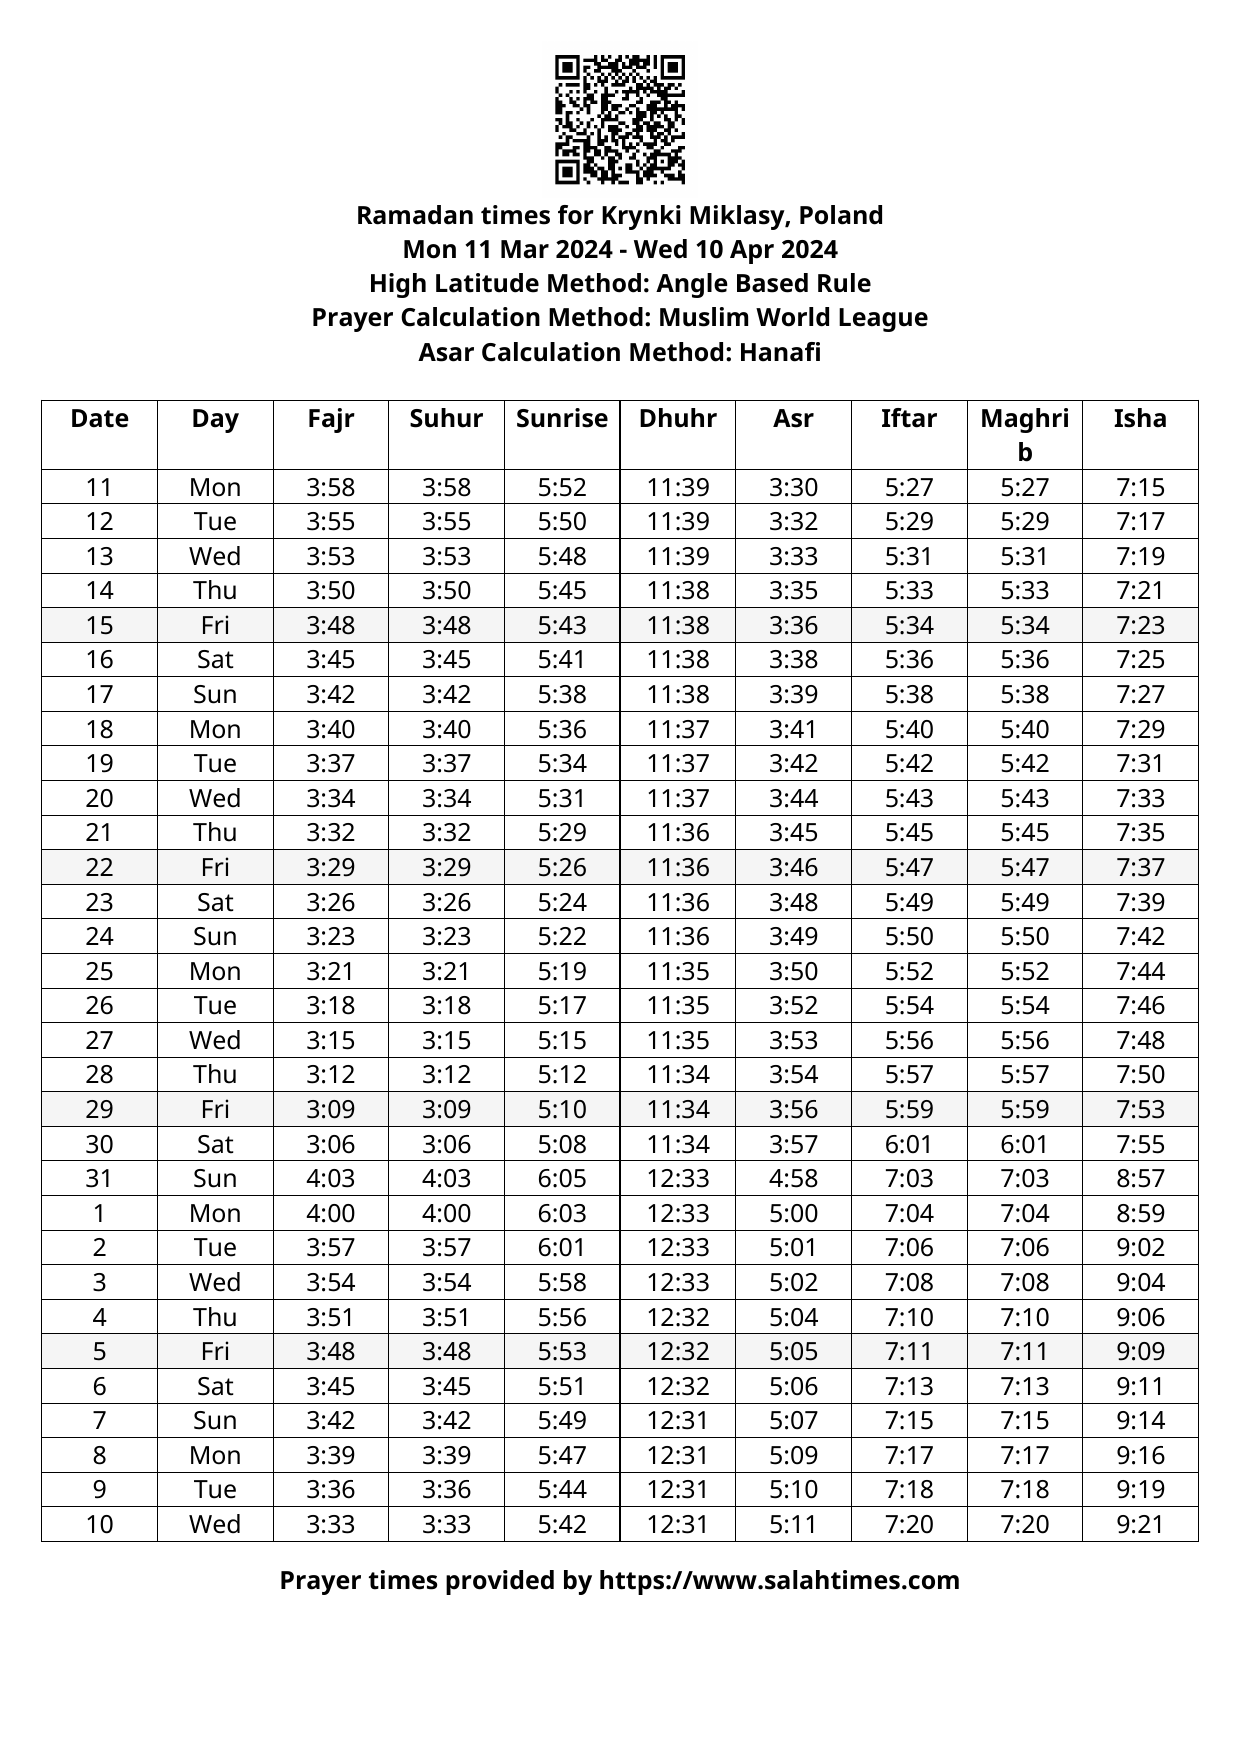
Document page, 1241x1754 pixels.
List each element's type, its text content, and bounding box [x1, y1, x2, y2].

table_cell 7:03 [968, 1161, 1082, 1195]
table_cell 5:50 [968, 919, 1082, 953]
table_cell 7:33 [1083, 781, 1198, 814]
table_cell 5:34 [852, 608, 967, 642]
table_cell 5:31 [852, 539, 967, 572]
table_cell 7:06 [968, 1231, 1082, 1264]
table_cell 12:33 [621, 1231, 735, 1264]
table_cell 7:20 [968, 1507, 1082, 1541]
table_cell 5:56 [968, 1023, 1082, 1057]
text Ramadan times for Krynki Miklasy, Poland [42, 198, 1198, 232]
table_cell 7:50 [1083, 1058, 1198, 1091]
table_cell 5:43 [968, 781, 1082, 814]
table_cell 15 [42, 608, 157, 642]
table_cell Fri [158, 1334, 273, 1368]
table_cell 8 [42, 1438, 157, 1472]
table_cell 5:29 [505, 816, 619, 849]
table_cell 5:53 [505, 1334, 619, 1368]
table_cell 5:36 [852, 643, 967, 676]
table_cell 18 [42, 712, 157, 745]
table_cell 29 [42, 1092, 157, 1126]
table_cell 5:29 [968, 504, 1082, 538]
table_cell Sun [158, 677, 273, 711]
table_cell 5:24 [505, 885, 619, 918]
table_cell 12:33 [621, 1161, 735, 1195]
table_cell 3:57 [736, 1127, 851, 1160]
table_cell Thu [158, 574, 273, 607]
table_cell 7:37 [1083, 850, 1198, 884]
table_cell 9:04 [1083, 1265, 1198, 1299]
table_cell 16 [42, 643, 157, 676]
table_cell 11:39 [621, 504, 735, 538]
table_cell 3:52 [736, 989, 851, 1022]
table_cell 3:54 [736, 1058, 851, 1091]
table_cell 9:16 [1083, 1438, 1198, 1472]
table_cell 5:09 [736, 1438, 851, 1472]
table_cell 7:04 [968, 1196, 1082, 1229]
table_header Dhuhr [621, 401, 735, 469]
table_cell 5:51 [505, 1369, 619, 1402]
table_cell 5:52 [505, 470, 619, 503]
table_header Day [158, 401, 273, 469]
table_cell Sat [158, 643, 273, 676]
table_header Asr [736, 401, 851, 469]
table_cell 7:13 [852, 1369, 967, 1402]
table_cell 5:59 [968, 1092, 1082, 1126]
table_cell 14 [42, 574, 157, 607]
table_cell 3:57 [389, 1231, 504, 1264]
table_cell 7:48 [1083, 1023, 1198, 1057]
table_cell 2 [42, 1231, 157, 1264]
table_cell 3:26 [274, 885, 388, 918]
table_cell 12:31 [621, 1473, 735, 1506]
table_cell 3:29 [389, 850, 504, 884]
table_cell 7:06 [852, 1231, 967, 1264]
table_cell 3:39 [736, 677, 851, 711]
table_cell 7:13 [968, 1369, 1082, 1402]
table_cell 5:48 [505, 539, 619, 572]
table_cell 28 [42, 1058, 157, 1091]
table_cell 7:46 [1083, 989, 1198, 1022]
table_cell 11:38 [621, 574, 735, 607]
table_cell Fri [158, 608, 273, 642]
table_cell 3:29 [274, 850, 388, 884]
table_cell 5:49 [852, 885, 967, 918]
table_cell 3:40 [389, 712, 504, 745]
table_cell 6:05 [505, 1161, 619, 1195]
table_cell 11:37 [621, 781, 735, 814]
table_cell 6 [42, 1369, 157, 1402]
table_header Suhur [389, 401, 504, 469]
table_header Date [42, 401, 157, 469]
table_cell 5:31 [505, 781, 619, 814]
table_cell 6:01 [968, 1127, 1082, 1160]
table_cell 3:37 [274, 746, 388, 780]
table_cell 3:54 [389, 1265, 504, 1299]
table_cell 3:15 [274, 1023, 388, 1057]
table_cell 3:42 [274, 1404, 388, 1437]
table_cell 7:15 [1083, 470, 1198, 503]
table_cell 13 [42, 539, 157, 572]
table_cell Sun [158, 1404, 273, 1437]
table_cell Sun [158, 1161, 273, 1195]
table_cell 5:56 [505, 1300, 619, 1333]
table_cell 5:17 [505, 989, 619, 1022]
table_cell 9:21 [1083, 1507, 1198, 1541]
table_cell 5:29 [852, 504, 967, 538]
table_cell Tue [158, 1473, 273, 1506]
table_cell 3:09 [274, 1092, 388, 1126]
table_cell 5:36 [505, 712, 619, 745]
table_cell Thu [158, 816, 273, 849]
table_cell 3:45 [274, 1369, 388, 1402]
table_cell 5:27 [968, 470, 1082, 503]
table_cell 5:52 [968, 954, 1082, 987]
table_cell 12:33 [621, 1265, 735, 1299]
table_cell 7:18 [852, 1473, 967, 1506]
table_cell 7:17 [968, 1438, 1082, 1472]
table_cell 3:51 [389, 1300, 504, 1333]
table_cell 5:47 [968, 850, 1082, 884]
table_cell 7:23 [1083, 608, 1198, 642]
table_cell 7:11 [852, 1334, 967, 1368]
table_cell 22 [42, 850, 157, 884]
table_cell 27 [42, 1023, 157, 1057]
table_cell 3:42 [389, 1404, 504, 1437]
table_cell 1 [42, 1196, 157, 1229]
table_cell 5:19 [505, 954, 619, 987]
table_cell 12:31 [621, 1438, 735, 1472]
table_cell Sat [158, 1369, 273, 1402]
table_cell 3:34 [389, 781, 504, 814]
table_cell 7:25 [1083, 643, 1198, 676]
table_cell 7:17 [852, 1438, 967, 1472]
picture [542, 41, 699, 198]
text Prayer Calculation Method: Muslim World League [42, 300, 1198, 334]
table_cell 3:48 [389, 608, 504, 642]
table_cell 3:18 [274, 989, 388, 1022]
table_cell 7:18 [968, 1473, 1082, 1506]
table_cell 7:55 [1083, 1127, 1198, 1160]
table_cell 3:33 [274, 1507, 388, 1541]
table_cell 5:50 [505, 504, 619, 538]
table_cell 3:58 [389, 470, 504, 503]
table_cell 11:37 [621, 712, 735, 745]
table_cell 11:38 [621, 677, 735, 711]
table_cell 4 [42, 1300, 157, 1333]
table_cell 3:26 [389, 885, 504, 918]
table_cell 3:23 [274, 919, 388, 953]
table_cell 7:17 [1083, 504, 1198, 538]
table_cell 11:35 [621, 989, 735, 1022]
table_cell 11:39 [621, 470, 735, 503]
table_cell 19 [42, 746, 157, 780]
table_cell 11:36 [621, 816, 735, 849]
table_cell 3:34 [274, 781, 388, 814]
table_cell 12 [42, 504, 157, 538]
table_cell 5:56 [852, 1023, 967, 1057]
table_cell Tue [158, 746, 273, 780]
table_cell 5:22 [505, 919, 619, 953]
table_cell 3:54 [274, 1265, 388, 1299]
table_cell 12:33 [621, 1196, 735, 1229]
table_cell 3:12 [389, 1058, 504, 1091]
table_cell Wed [158, 781, 273, 814]
table_cell 5:04 [736, 1300, 851, 1333]
table_cell 5:44 [505, 1473, 619, 1506]
table_cell 3:45 [389, 643, 504, 676]
table_cell 5:52 [852, 954, 967, 987]
table_cell 7:15 [968, 1404, 1082, 1437]
table_cell 12:31 [621, 1404, 735, 1437]
table_cell 5:54 [852, 989, 967, 1022]
table_cell 5:43 [505, 608, 619, 642]
table_cell 9:19 [1083, 1473, 1198, 1506]
table_cell 25 [42, 954, 157, 987]
table_cell Mon [158, 1438, 273, 1472]
table_cell 5:57 [968, 1058, 1082, 1091]
table_header Isha [1083, 401, 1198, 469]
table_cell 5:42 [852, 746, 967, 780]
table_cell 3:51 [274, 1300, 388, 1333]
table_cell 5:12 [505, 1058, 619, 1091]
table_cell Wed [158, 539, 273, 572]
table_cell 3:36 [274, 1473, 388, 1506]
table_cell 3:48 [274, 608, 388, 642]
table_cell 11:38 [621, 608, 735, 642]
table_header Fajr [274, 401, 388, 469]
table_cell 11:36 [621, 850, 735, 884]
table_cell 5:07 [736, 1404, 851, 1437]
table_cell 9:09 [1083, 1334, 1198, 1368]
table_cell 30 [42, 1127, 157, 1160]
table_cell 6:03 [505, 1196, 619, 1229]
table_cell 3:53 [274, 539, 388, 572]
table_cell 3:55 [274, 504, 388, 538]
table_cell 3:46 [736, 850, 851, 884]
table_cell 7:15 [852, 1404, 967, 1437]
table_cell 3:21 [389, 954, 504, 987]
table_cell 26 [42, 989, 157, 1022]
table_cell 3:30 [736, 470, 851, 503]
table_cell 5:11 [736, 1507, 851, 1541]
table_cell 7:08 [968, 1265, 1082, 1299]
table_cell 5:45 [852, 816, 967, 849]
table_cell 3:39 [274, 1438, 388, 1472]
table_cell 3:50 [274, 574, 388, 607]
table_cell 24 [42, 919, 157, 953]
table_cell 5:06 [736, 1369, 851, 1402]
table_cell 5:38 [968, 677, 1082, 711]
table_cell Tue [158, 504, 273, 538]
table_cell 11:34 [621, 1127, 735, 1160]
table_cell 10 [42, 1507, 157, 1541]
table_cell 20 [42, 781, 157, 814]
table_cell 7:31 [1083, 746, 1198, 780]
table_cell 7:11 [968, 1334, 1082, 1368]
table_cell 8:57 [1083, 1161, 1198, 1195]
table_cell 5:45 [505, 574, 619, 607]
table_cell 12:32 [621, 1300, 735, 1333]
table_cell 4:58 [736, 1161, 851, 1195]
table_cell 4:03 [274, 1161, 388, 1195]
table_cell 3:56 [736, 1092, 851, 1126]
table_header Iftar [852, 401, 967, 469]
table_cell 7:35 [1083, 816, 1198, 849]
table_cell 5:10 [505, 1092, 619, 1126]
table_cell 11:36 [621, 885, 735, 918]
table_cell 3:58 [274, 470, 388, 503]
table_cell 12:32 [621, 1369, 735, 1402]
table_cell 23 [42, 885, 157, 918]
text Mon 11 Mar 2024 - Wed 10 Apr 2024 [42, 232, 1198, 266]
table_cell 5:40 [852, 712, 967, 745]
table_cell 11:35 [621, 1023, 735, 1057]
table_cell 5:57 [852, 1058, 967, 1091]
table_cell 3:36 [389, 1473, 504, 1506]
table_cell 4:00 [274, 1196, 388, 1229]
table_cell Tue [158, 1231, 273, 1264]
table_cell 4:00 [389, 1196, 504, 1229]
table_cell 3:12 [274, 1058, 388, 1091]
table_cell 3:32 [274, 816, 388, 849]
table_cell 5:49 [505, 1404, 619, 1437]
table_cell Fri [158, 1092, 273, 1126]
table_cell Thu [158, 1058, 273, 1091]
table_cell 5:49 [968, 885, 1082, 918]
table_cell 3:50 [736, 954, 851, 987]
table_cell 9:11 [1083, 1369, 1198, 1402]
table_cell 7:53 [1083, 1092, 1198, 1126]
table_cell 5:27 [852, 470, 967, 503]
table_cell 5:26 [505, 850, 619, 884]
table_cell 5:40 [968, 712, 1082, 745]
table_cell 7 [42, 1404, 157, 1437]
table_cell 6:01 [505, 1231, 619, 1264]
table_cell 5:38 [852, 677, 967, 711]
table_cell 3:57 [274, 1231, 388, 1264]
table_cell 3:44 [736, 781, 851, 814]
table_cell Sat [158, 885, 273, 918]
table_cell 3:42 [274, 677, 388, 711]
table_header Sunrise [505, 401, 619, 469]
table_cell 9:02 [1083, 1231, 1198, 1264]
table_cell 3:15 [389, 1023, 504, 1057]
table_cell 5:33 [968, 574, 1082, 607]
table_cell 3:32 [389, 816, 504, 849]
table_cell 12:32 [621, 1334, 735, 1368]
table_cell 3:37 [389, 746, 504, 780]
table_cell 3:53 [389, 539, 504, 572]
table_cell 3:48 [274, 1334, 388, 1368]
table_cell 3:36 [736, 608, 851, 642]
table_header Maghrib [968, 401, 1082, 469]
table_cell 5:15 [505, 1023, 619, 1057]
table_cell 5:50 [852, 919, 967, 953]
table_cell 7:27 [1083, 677, 1198, 711]
table_cell 5:02 [736, 1265, 851, 1299]
table_cell 3:50 [389, 574, 504, 607]
table_cell 11:37 [621, 746, 735, 780]
table_cell 3:42 [736, 746, 851, 780]
table_cell 5:54 [968, 989, 1082, 1022]
table_cell 3:39 [389, 1438, 504, 1472]
table_cell 3:33 [736, 539, 851, 572]
table_cell 5:45 [968, 816, 1082, 849]
table_cell 5:58 [505, 1265, 619, 1299]
table_cell 8:59 [1083, 1196, 1198, 1229]
table_cell 3:21 [274, 954, 388, 987]
table_cell Wed [158, 1023, 273, 1057]
table_cell 7:10 [968, 1300, 1082, 1333]
table_cell 12:31 [621, 1507, 735, 1541]
table_cell Tue [158, 989, 273, 1022]
table_cell 3:06 [389, 1127, 504, 1160]
table_cell 7:39 [1083, 885, 1198, 918]
table_cell Sun [158, 919, 273, 953]
table_cell 3:55 [389, 504, 504, 538]
table_cell 5:10 [736, 1473, 851, 1506]
table_cell 9:06 [1083, 1300, 1198, 1333]
table_cell 7:03 [852, 1161, 967, 1195]
table_cell 5:00 [736, 1196, 851, 1229]
table_cell 11:34 [621, 1092, 735, 1126]
table_cell 3:32 [736, 504, 851, 538]
table_cell 3:45 [274, 643, 388, 676]
text Prayer times provided by https://www.salahtimes.com [42, 1563, 1198, 1597]
table_cell 5:01 [736, 1231, 851, 1264]
table_cell 5:34 [968, 608, 1082, 642]
table_cell 5 [42, 1334, 157, 1368]
table_cell 3:45 [389, 1369, 504, 1402]
table_cell 3:53 [736, 1023, 851, 1057]
table_cell 11 [42, 470, 157, 503]
table_cell Mon [158, 712, 273, 745]
table_cell 5:31 [968, 539, 1082, 572]
table_cell Wed [158, 1507, 273, 1541]
table_cell 17 [42, 677, 157, 711]
table_cell 7:10 [852, 1300, 967, 1333]
table_cell 3:48 [736, 885, 851, 918]
table_cell 21 [42, 816, 157, 849]
table_cell Mon [158, 1196, 273, 1229]
table_cell 11:36 [621, 919, 735, 953]
table_cell 5:38 [505, 677, 619, 711]
table_cell 3:41 [736, 712, 851, 745]
table_cell 3:23 [389, 919, 504, 953]
table_cell 11:35 [621, 954, 735, 987]
table_cell 11:34 [621, 1058, 735, 1091]
table_cell 5:05 [736, 1334, 851, 1368]
table_cell 7:21 [1083, 574, 1198, 607]
table_cell 3:09 [389, 1092, 504, 1126]
table_cell 9 [42, 1473, 157, 1506]
table_cell 5:42 [968, 746, 1082, 780]
table_cell 5:42 [505, 1507, 619, 1541]
table_cell 7:42 [1083, 919, 1198, 953]
table_cell 4:03 [389, 1161, 504, 1195]
table_cell Thu [158, 1300, 273, 1333]
table_cell 11:39 [621, 539, 735, 572]
table_cell 5:41 [505, 643, 619, 676]
table_cell Sat [158, 1127, 273, 1160]
table_cell 3 [42, 1265, 157, 1299]
table_cell 3:38 [736, 643, 851, 676]
table_cell 3:18 [389, 989, 504, 1022]
text High Latitude Method: Angle Based Rule [42, 266, 1198, 300]
table_cell Fri [158, 850, 273, 884]
table_cell 7:20 [852, 1507, 967, 1541]
table_cell 6:01 [852, 1127, 967, 1160]
table_cell 5:47 [852, 850, 967, 884]
table_cell 7:19 [1083, 539, 1198, 572]
table_cell 3:06 [274, 1127, 388, 1160]
table_cell 3:49 [736, 919, 851, 953]
table_cell 3:40 [274, 712, 388, 745]
table_cell 3:45 [736, 816, 851, 849]
table_cell 11:38 [621, 643, 735, 676]
table_cell 7:04 [852, 1196, 967, 1229]
table_cell 7:08 [852, 1265, 967, 1299]
table_cell 5:33 [852, 574, 967, 607]
table_cell 5:34 [505, 746, 619, 780]
table_cell 31 [42, 1161, 157, 1195]
table_cell Wed [158, 1265, 273, 1299]
table_cell 3:48 [389, 1334, 504, 1368]
table_cell 9:14 [1083, 1404, 1198, 1437]
table_cell 5:59 [852, 1092, 967, 1126]
table_cell 7:44 [1083, 954, 1198, 987]
table_cell 3:35 [736, 574, 851, 607]
table_cell 5:43 [852, 781, 967, 814]
table_cell 7:29 [1083, 712, 1198, 745]
table_cell Mon [158, 954, 273, 987]
table_cell 5:47 [505, 1438, 619, 1472]
table_cell 5:08 [505, 1127, 619, 1160]
table_cell 3:42 [389, 677, 504, 711]
table_cell Mon [158, 470, 273, 503]
text Asar Calculation Method: Hanafi [42, 334, 1198, 368]
table_cell 5:36 [968, 643, 1082, 676]
table_cell 3:33 [389, 1507, 504, 1541]
